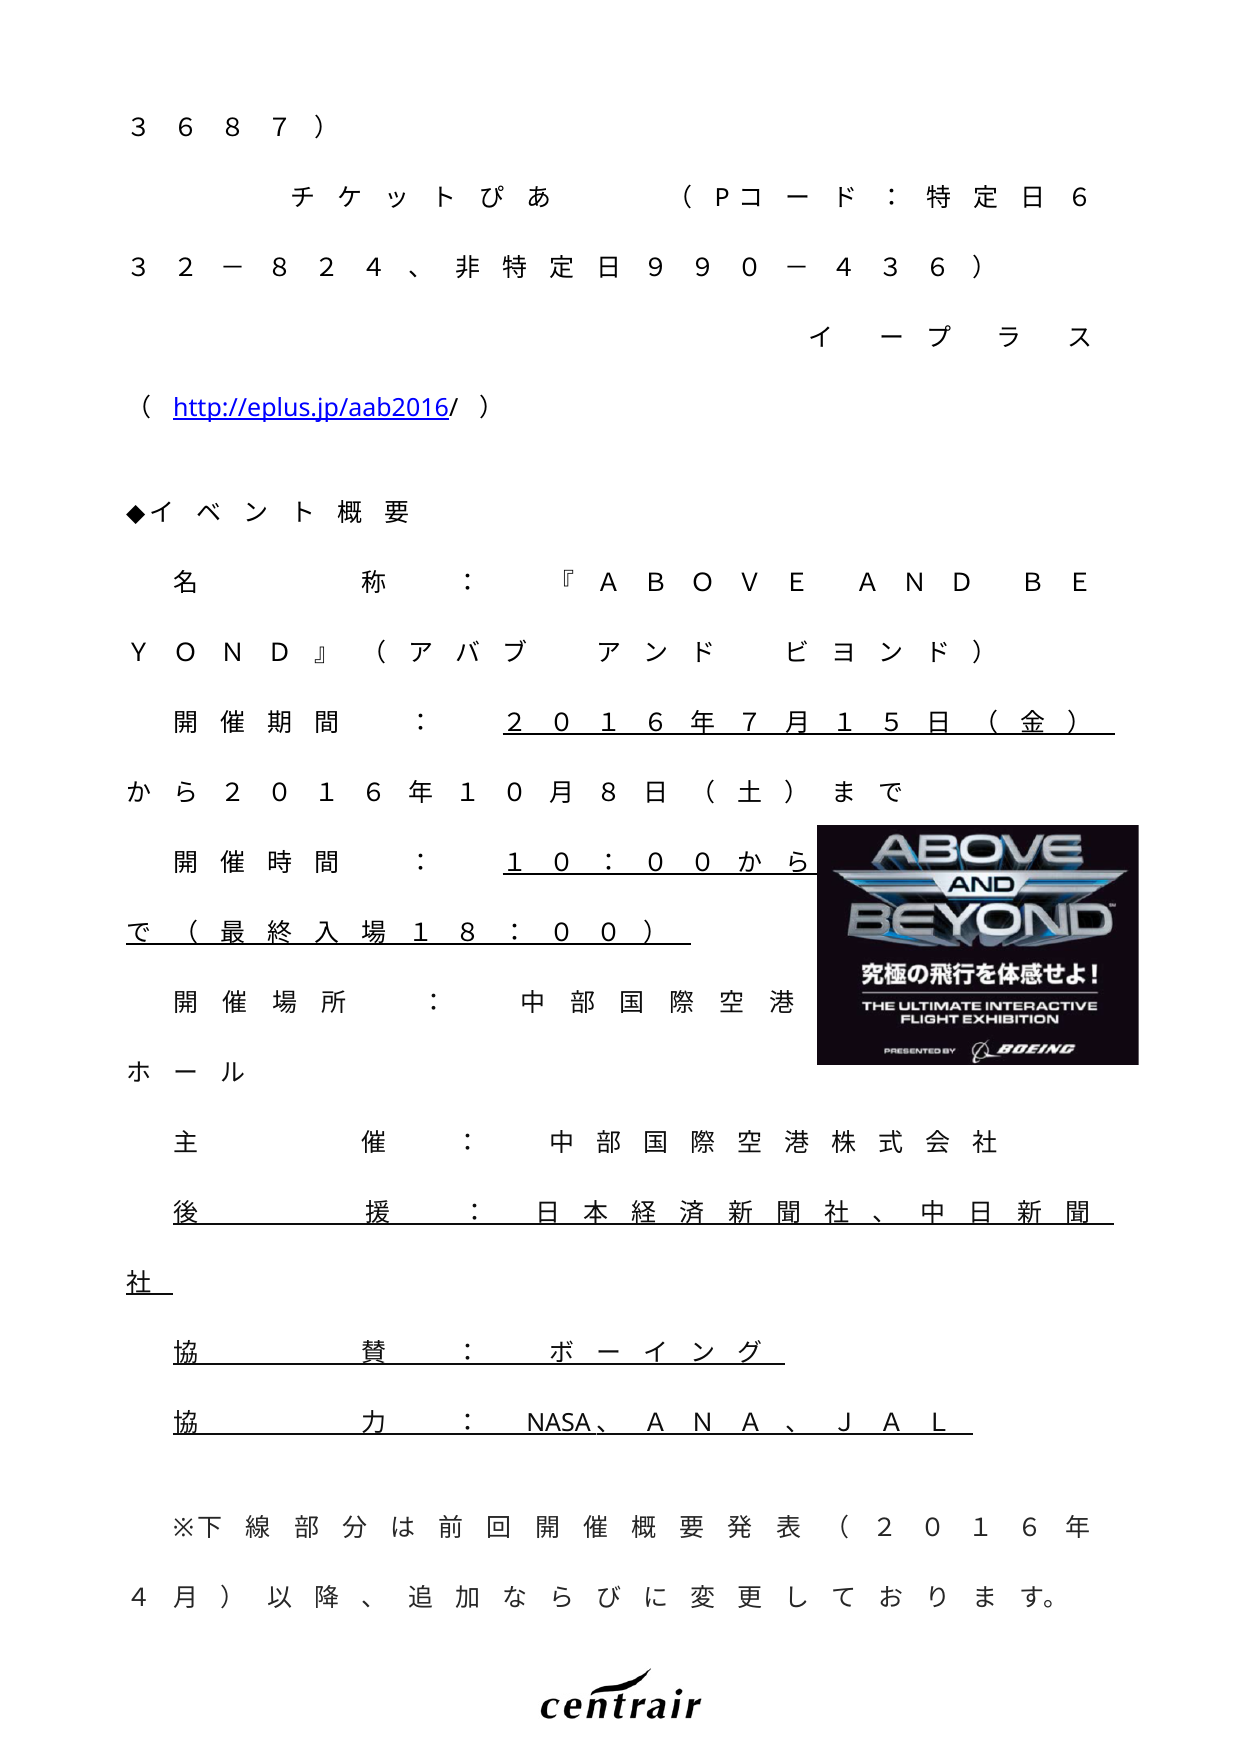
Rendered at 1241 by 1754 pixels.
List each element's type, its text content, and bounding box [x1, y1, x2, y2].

picture [817, 825, 1139, 1065]
text ※下線部分は前回開催概要発表（２０１６年４月）以降、追加ならびに変更しております。 [126, 1490, 1114, 1630]
text ◆イベント概要 [126, 475, 1114, 545]
text 後 援 ： 日本経済新聞社、中日新聞社 [126, 1175, 1114, 1315]
text チケットぴあ （Pコード：特定日６３２－８２４、非特定日９９０－４３６） [126, 160, 1114, 300]
text 開催時間 ： １０：００から１９：００まで（最終入場１８：００） [126, 825, 817, 965]
text イープラス （http://eplus.jp/aab2016/） [126, 300, 1114, 440]
text 開催期間 ： ２０１６年７月１５日（金）から２０１６年１０月８日（土）まで [126, 685, 1114, 825]
text 協 力 ： NASA、ＡＮＡ、ＪＡＬ [126, 1385, 1114, 1455]
text 主 催 ： 中部国際空港株式会社 [126, 1105, 1114, 1175]
picture [538, 1666, 703, 1720]
text 協 賛 ： ボーイング [126, 1315, 1114, 1385]
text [126, 90, 1114, 160]
text 名 称 ： 『ＡＢＯＶＥ ＡＮＤ ＢＥＹＯＮＤ』（アバブ アンド ビヨンド） [126, 545, 1114, 685]
text 開催場所 ： 中部国際空港 セントレアホール [126, 965, 1114, 1105]
